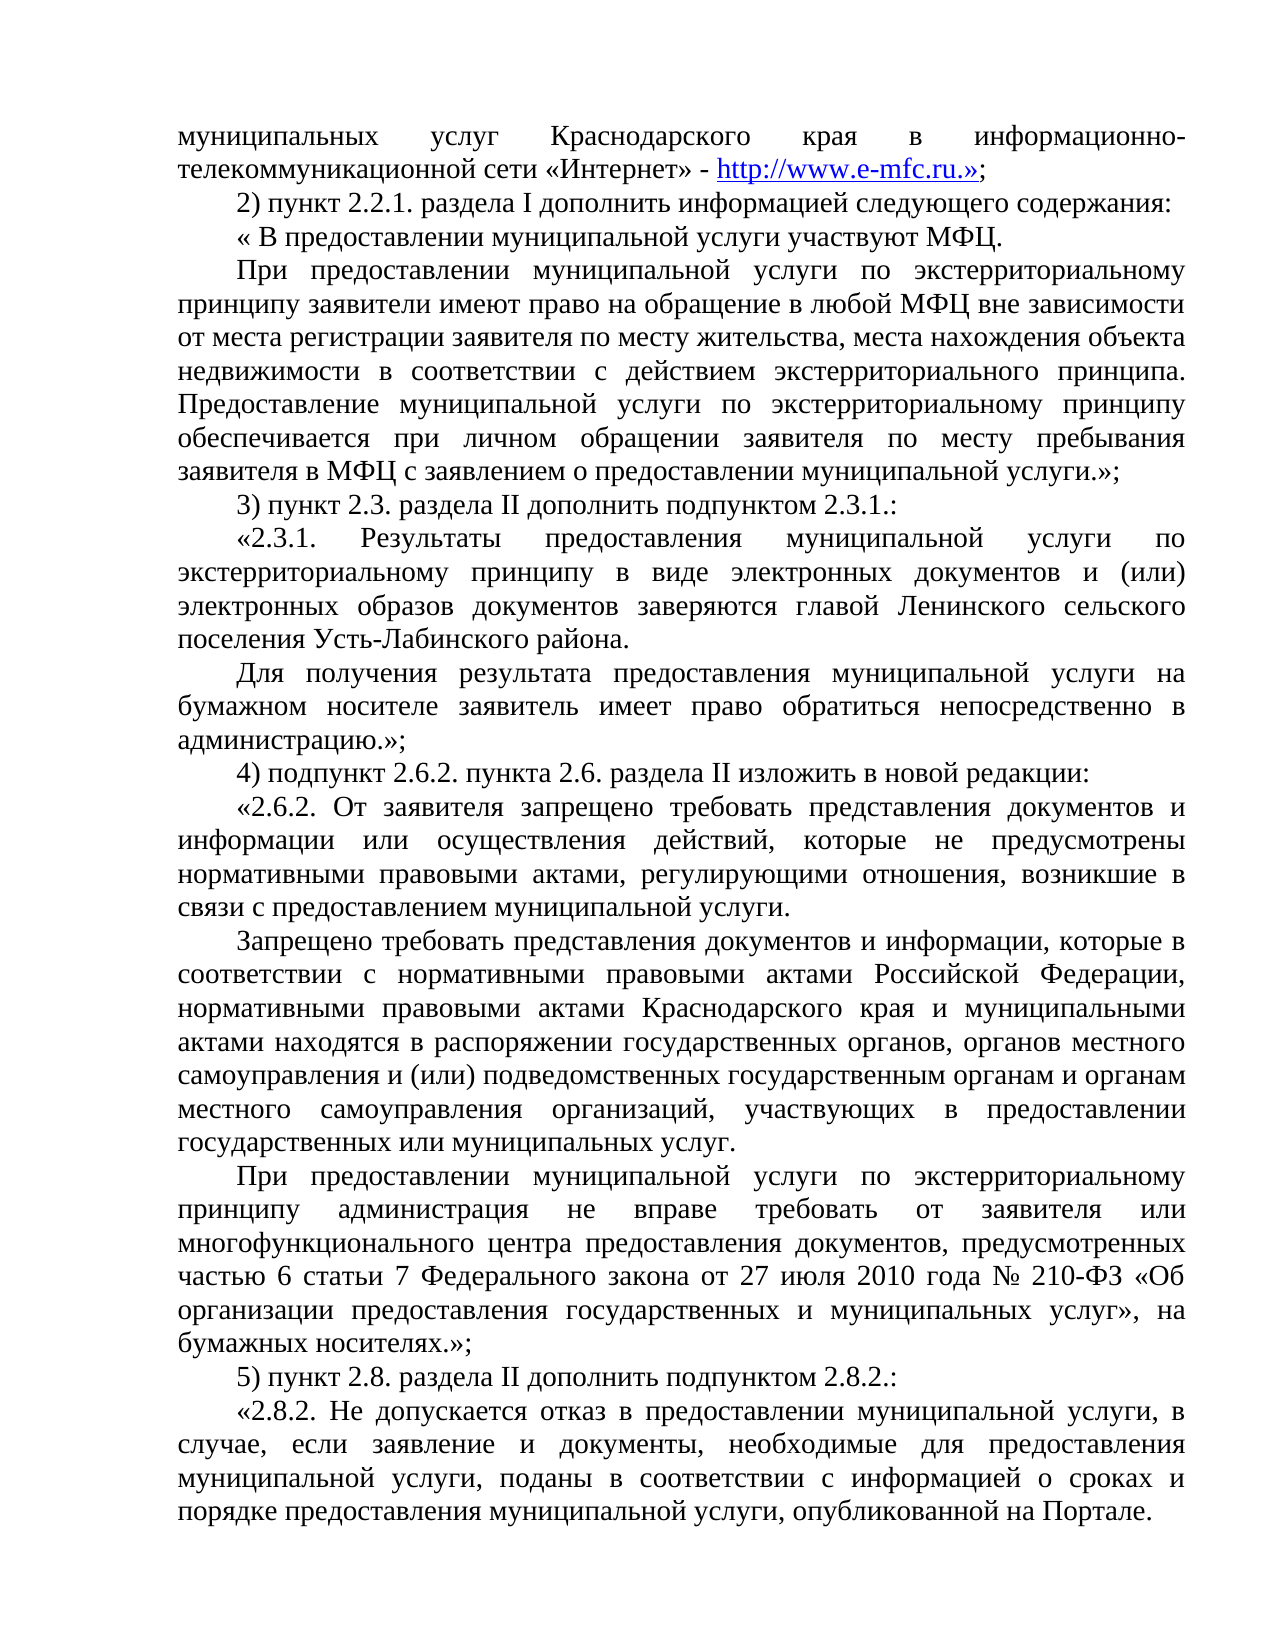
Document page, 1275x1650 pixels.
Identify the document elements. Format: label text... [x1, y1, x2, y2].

text «2.6.2. От заявителя запрещено требовать представления документов и информации или осуществления действий, которые не предусмотрены нормативными правовыми актами, регулирующими отношения, возникшие в связи с предоставлением муниципальной услуги. [177, 789, 1186, 923]
text 3) пункт 2.3. раздела II дополнить подпунктом 2.3.1.: [177, 487, 1186, 521]
text При предоставлении муниципальной услуги по экстерриториальному принципу заявители имеют право на обращение в любой МФЦ вне зависимости от места регистрации заявителя по месту жительства, места нахождения объекта недвижимости в соответствии с действием экстерриториального принципа. Предоставление муниципальной услуги по экстерриториальному принципу обеспечивается при личном обращении заявителя по месту пребывания заявителя в МФЦ с заявлением о предоставлении муниципальной услуги.»; [177, 252, 1186, 487]
text «2.3.1. Результаты предоставления муниципальной услуги по экстерриториальному принципу в виде электронных документов и (или) электронных образов документов заверяются главой Ленинского сельского поселения Усть-Лабинского района. [177, 521, 1186, 655]
text При предоставлении муниципальной услуги по экстерриториальному принципу администрация не вправе требовать от заявителя или многофункционального центра предоставления документов, предусмотренных частью 6 статьи 7 Федерального закона от 27 июля 2010 года № 210-ФЗ «Об организации предоставления государственных и муниципальных услуг», на бумажных носителях.»; [177, 1158, 1186, 1359]
text 5) пункт 2.8. раздела II дополнить подпунктом 2.8.2.: [177, 1359, 1186, 1393]
text 4) подпункт 2.6.2. пункта 2.6. раздела II изложить в новой редакции: [177, 755, 1186, 789]
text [177, 118, 1186, 185]
text «2.8.2. Не допускается отказ в предоставлении муниципальной услуги, в случае, если заявление и документы, необходимые для предоставления муниципальной услуги, поданы в соответствии с информацией о сроках и порядке предоставления муниципальной услуги, опубликованной на Портале. [177, 1393, 1186, 1527]
text Для получения результата предоставления муниципальной услуги на бумажном носителе заявитель имеет право обратиться непосредственно в администрацию.»; [177, 655, 1186, 755]
text « В предоставлении муниципальной услуги участвуют МФЦ. [177, 219, 1186, 252]
text Запрещено требовать представления документов и информации, которые в соответствии с нормативными правовыми актами Российской Федерации, нормативными правовыми актами Краснодарского края и муниципальными актами находятся в распоряжении государственных органов, органов местного самоуправления и (или) подведомственных государственным органам и органам местного самоуправления организаций, участвующих в предоставлении государственных или муниципальных услуг. [177, 923, 1186, 1158]
text 2) пункт 2.2.1. раздела I дополнить информацией следующего содержания: [177, 185, 1186, 219]
